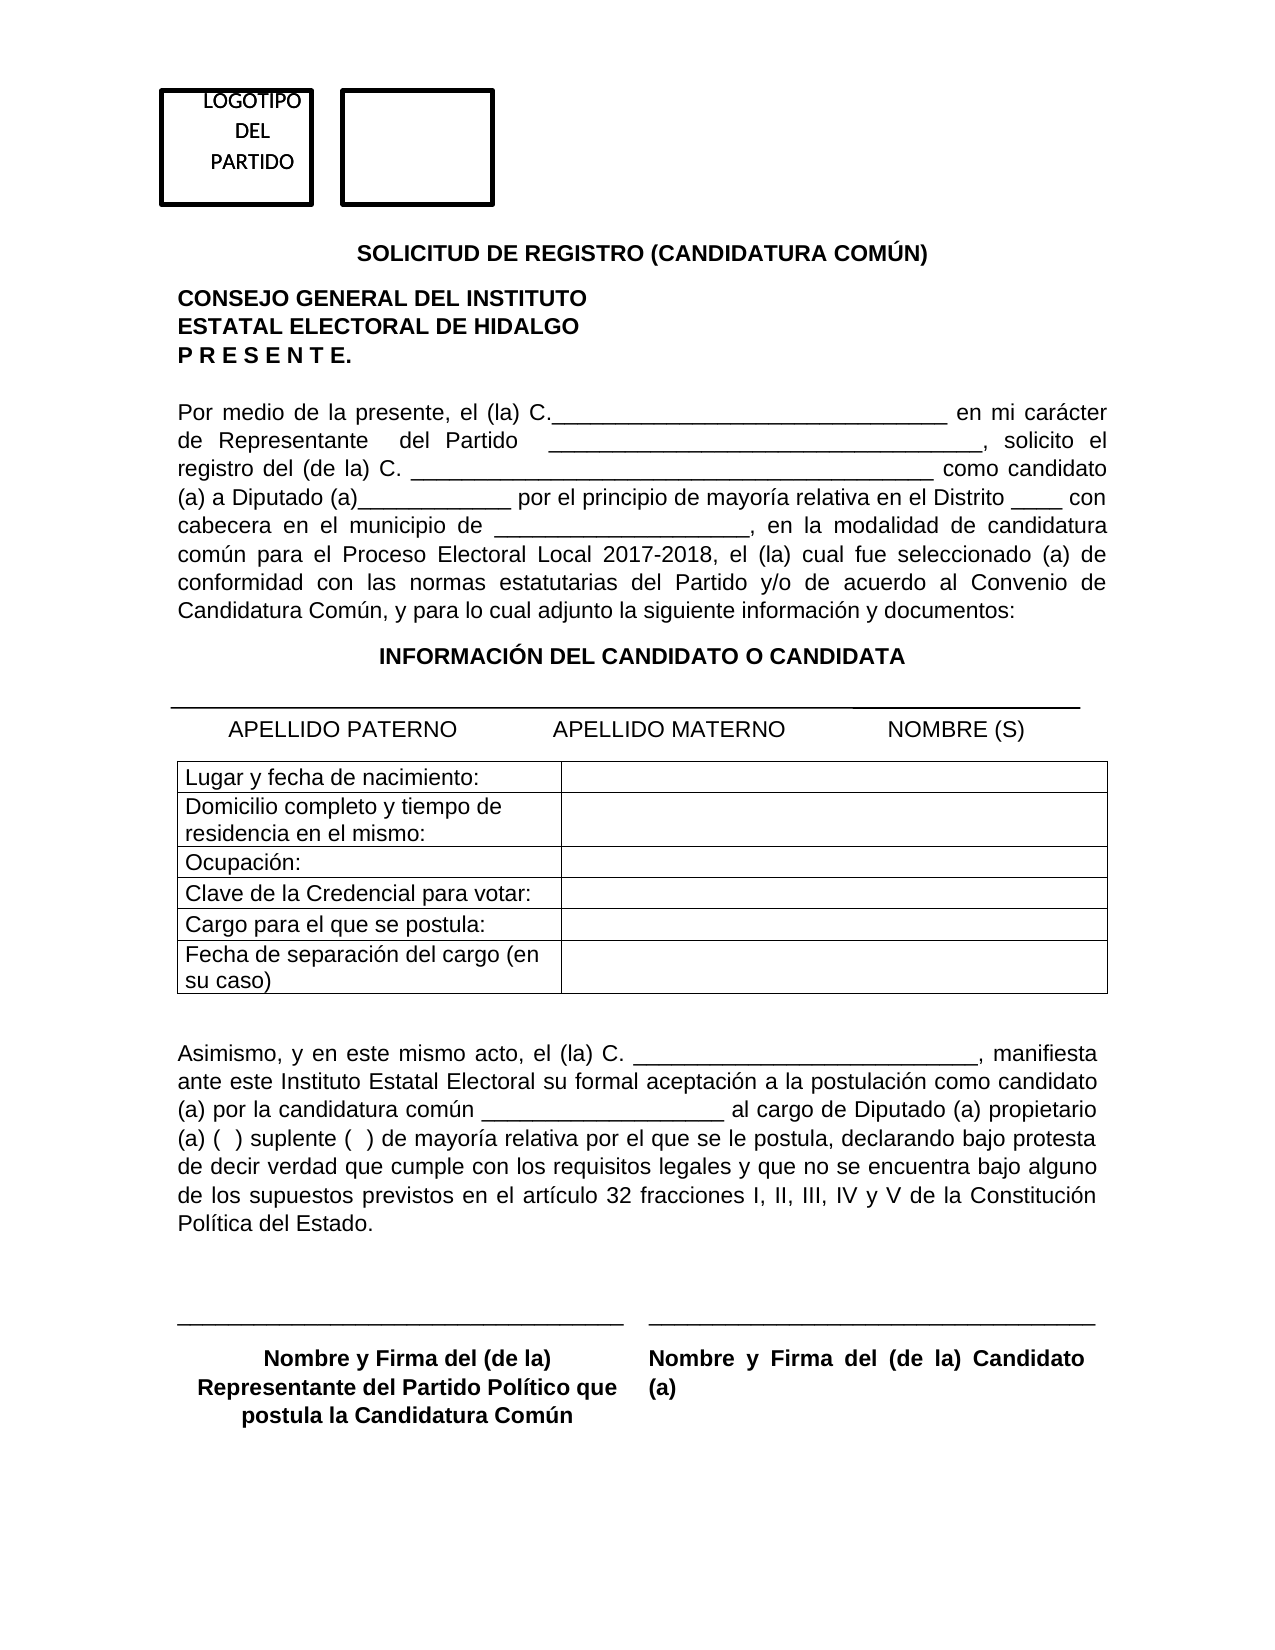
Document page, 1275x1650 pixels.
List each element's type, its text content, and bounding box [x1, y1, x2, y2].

text CONSEJO GENERAL DEL INSTITUTO [177, 285, 1107, 311]
table_cell Fecha de separación del cargo (en su caso) [178, 941, 561, 993]
table_cell Domicilio completo y tiempo de residencia en el mismo: [178, 793, 561, 846]
text APELLIDO PATERNO APELLIDO MATERNO NOMBRE (S) [177, 716, 1107, 742]
table_cell [562, 793, 1107, 846]
table_cell Ocupación: [178, 847, 561, 877]
text Asimismo, y en este mismo acto, el (la) C. ___________________________, manifiesta ante este Instituto Estatal Electoral su formal aceptación a la postulación como candidato (a) por la candidatura común ___________________ al cargo de Diputado (a) propietario (a) ( ) suplente ( ) de mayoría relativa por el que se le postula, declarando bajo protesta de decir verdad que cumple con los requisitos legales y que no se encuentra bajo alguno de los supuestos previstos en el artículo 32 fracciones I, II, III, IV y V de la Constitución Política del Estado. [177, 1039, 1098, 1236]
table_header Nombre y Firma del (de la) Representante del Partido Político que postula la Candidatura Común [177, 1345, 637, 1431]
table_cell Cargo para el que se postula: [178, 909, 561, 939]
text Por medio de la presente, el (la) C._______________________________ en mi carácter de Representante del Partido __________________________________, solicito el registro del (de la) C. _________________________________________ como candidato (a) a Diputado (a)____________ por el principio de mayoría relativa en el Distrito ____ con cabecera en el municipio de ____________________, en la modalidad de candidatura común para el Proceso Electoral Local 2017-2018, el (la) cual fue seleccionado (a) de conformidad con las normas estatutarias del Partido y/o de acuerdo al Convenio de Candidatura Común, y para lo cual adjunto la siguiente información y documentos: [177, 398, 1107, 624]
table_header Lugar y fecha de nacimiento: [178, 762, 561, 792]
table_cell [562, 878, 1107, 908]
text INFORMACIÓN DEL CANDIDATO O CANDIDATA [177, 643, 1107, 669]
table_header Nombre y Firma del (de la) Candidato (a) [637, 1345, 1097, 1431]
table_cell Clave de la Credencial para votar: [178, 878, 561, 908]
table_cell [562, 847, 1107, 877]
text SOLICITUD DE REGISTRO (CANDIDATURA COMÚN) [177, 239, 1107, 266]
table_cell [562, 941, 1107, 993]
table_header [562, 762, 1107, 792]
text ___________________________________ ___________________________________ [177, 1300, 1098, 1327]
text P R E S E N T E. [177, 342, 1107, 368]
text ESTATAL ELECTORAL DE HIDALGO [177, 313, 1107, 339]
table_cell [562, 909, 1107, 939]
